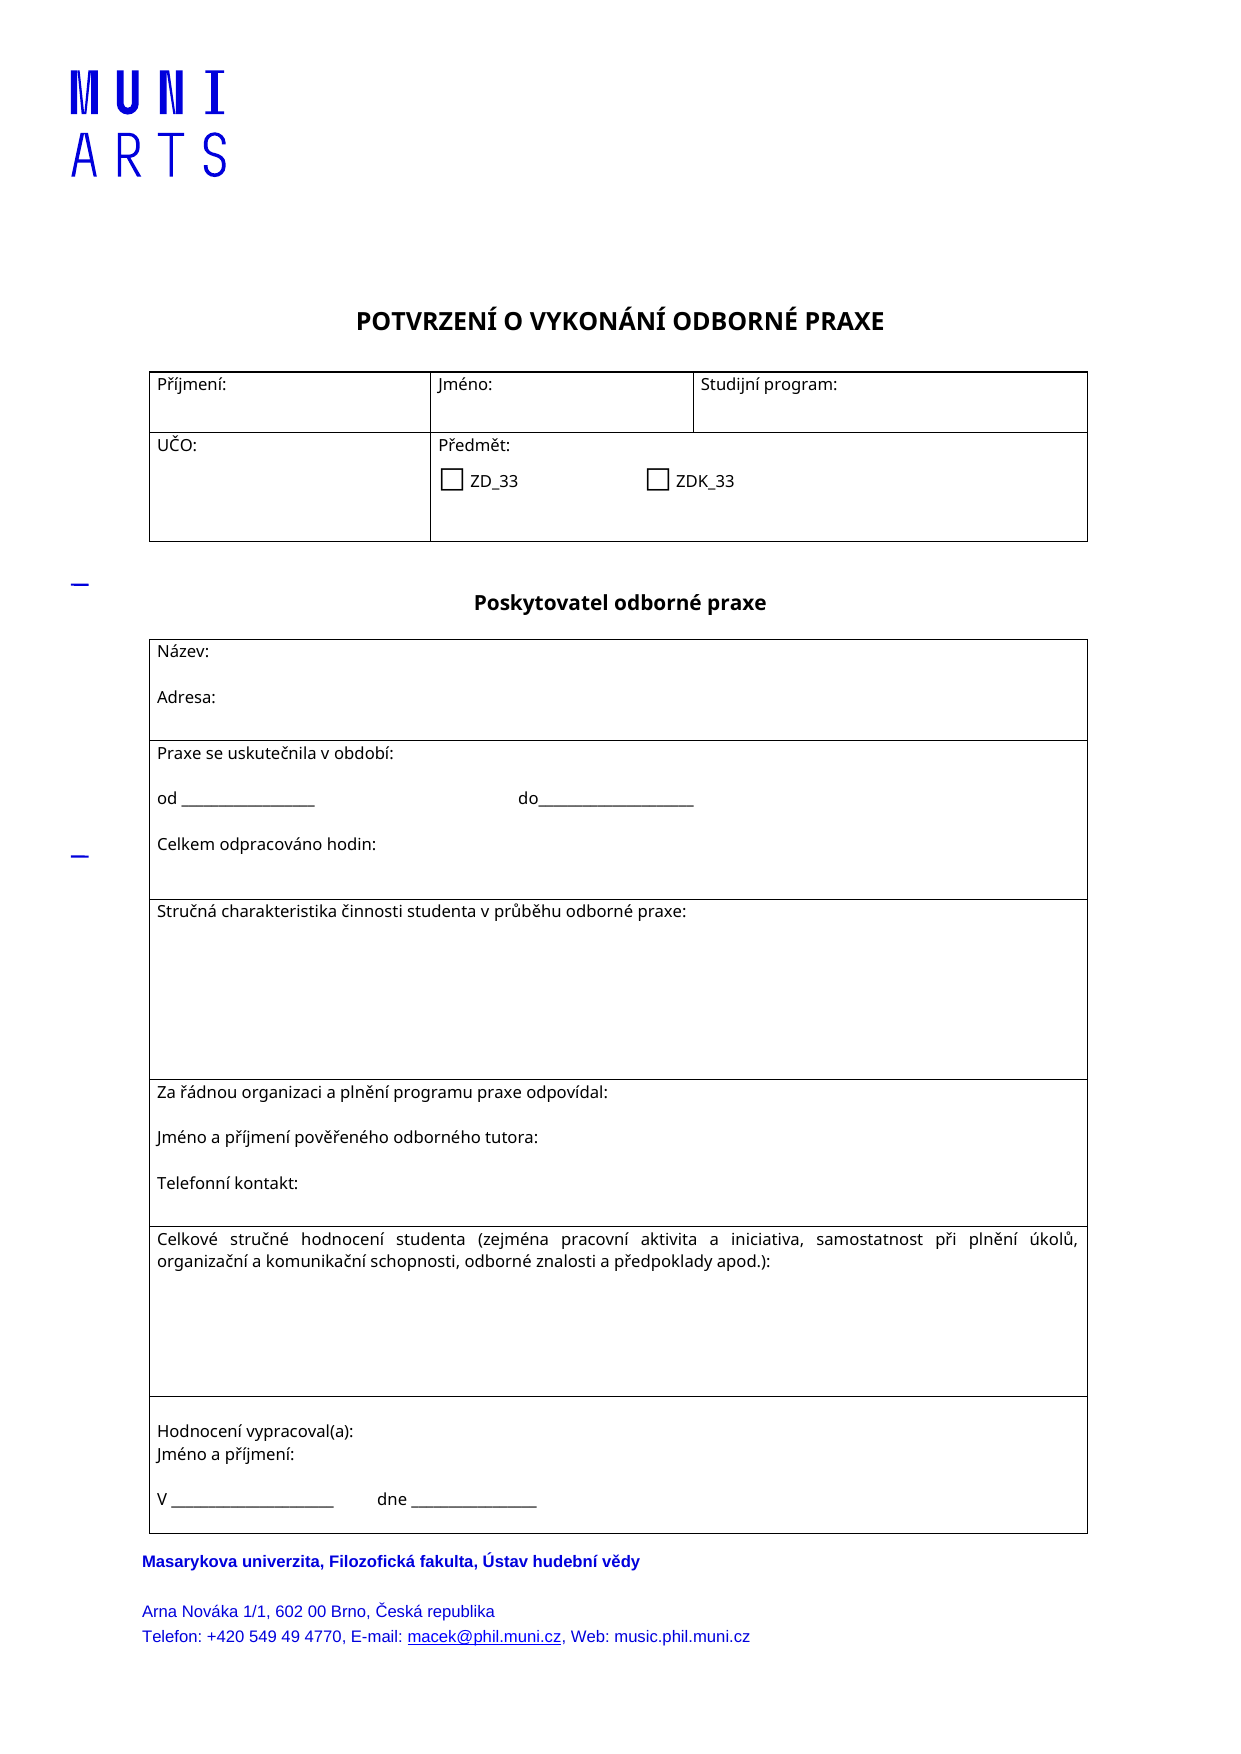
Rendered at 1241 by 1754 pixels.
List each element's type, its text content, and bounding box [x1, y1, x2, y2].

table_cell Celkové stručné hodnocení studenta (zejména pracovní aktivita a iniciativa, samostatnost při plnění úkolů, organizační a komunikační schopnosti, odborné znalosti a předpoklady apod.): [150, 1227, 1087, 1396]
table_cell Stručná charakteristika činnosti studenta v průběhu odborné praxe: [150, 900, 1087, 1079]
table_header Název: Adresa: [150, 640, 1087, 740]
table_cell Praxe se uskutečnila v období: od __________________ do_____________________ Celkem odpracováno hodin: [150, 741, 1087, 898]
text POTVRZENÍ O VYKONÁNÍ ODBORNÉ PRAXE [142, 303, 1098, 337]
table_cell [150, 1397, 1087, 1533]
table_cell UČO: [150, 433, 430, 541]
table_cell Předmět: □ ZD_33 □ ZDK_33 [431, 433, 1087, 541]
text Poskytovatel odborné praxe [142, 588, 1098, 616]
table_header Studijní program: [694, 373, 1087, 432]
table_header Příjmení: [150, 373, 430, 432]
table_header Jméno: [431, 373, 693, 432]
table_cell Za řádnou organizaci a plnění programu praxe odpovídal: Jméno a příjmení pověřeného odborného tutora: Telefonní kontakt: [150, 1080, 1087, 1226]
